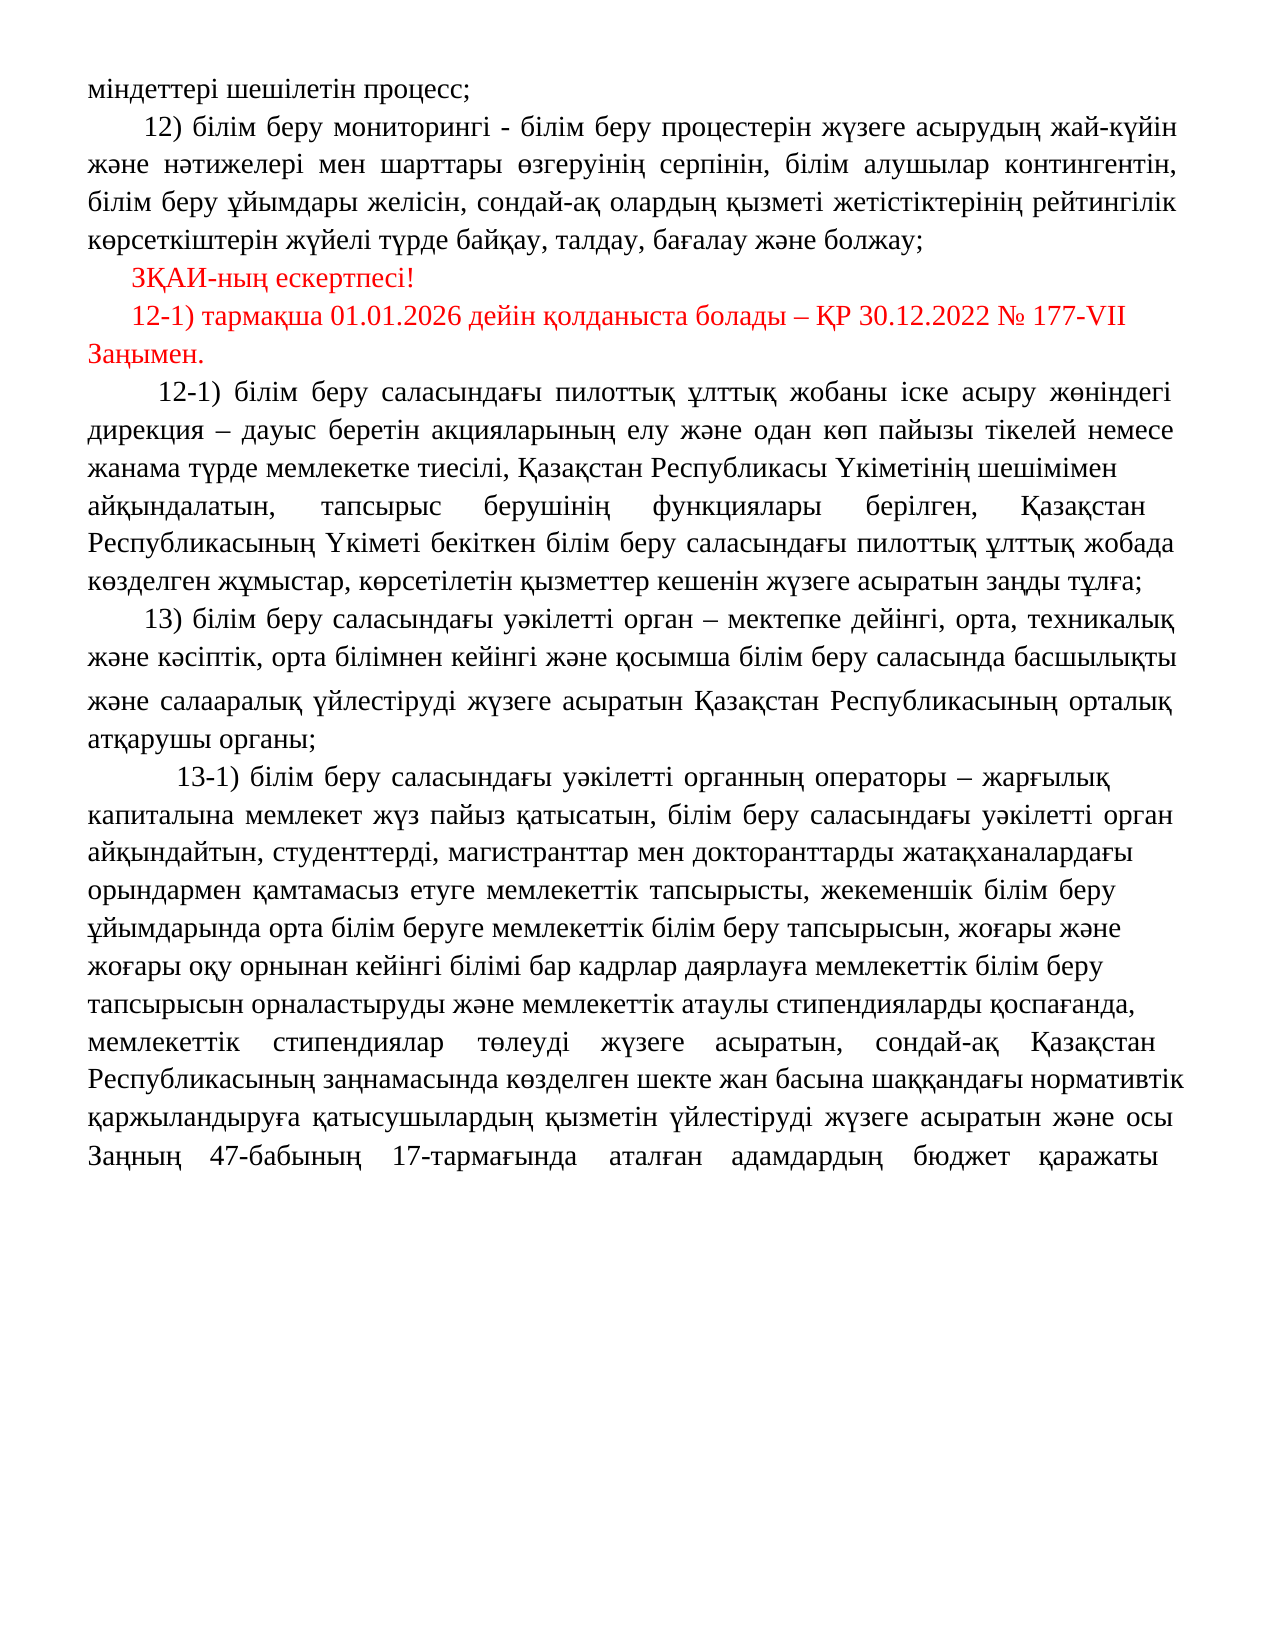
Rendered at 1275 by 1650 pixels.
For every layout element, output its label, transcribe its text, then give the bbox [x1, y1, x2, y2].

text Заңның 47-бабының [87, 1138, 370, 1171]
text және салааралық үйлестіруді жүзеге асыратын Қазақстан Республикасының орталық атқарушы органы; [87, 683, 1198, 754]
text 17-тармағында [392, 1138, 587, 1172]
text 12-1) білім беру саласындағы пилоттық ұлттық жобаны іске асыру жөніндегі дирекция – дауыс беретін акцияларының елу және одан көп пайызы тікелей немесе жанама түрде мемлекетке тиесілі, Қазақстан Республикасы Үкіметінің шешімімен айқындалатын, тапсырыс берушінің функциялары берілген, Қазақстан Республикасының Үкіметі бекіткен білім беру саласындағы пилоттық ұлттық жобада көзделген жұмыстар, көрсетілетін қызметтер кешенін жүзеге асыратын заңды тұлға; [87, 374, 1178, 597]
text 13-1) білім беру саласындағы уәкілетті органның операторы – жарғылық капиталына мемлекет жүз пайыз қатысатын, білім беру саласындағы уәкілетті орган айқындайтын, студенттерді, магистранттар мен докторанттарды жатақханалардағы орындармен қамтамасыз етуге мемлекеттік тапсырысты, жекеменшік білім беру ұйымдарында орта білім беруге мемлекеттік білім беру тапсырысын, жоғары және жоғары оқу орнынан кейінгі білімі бар кадрлар даярлауға мемлекеттік білім беру тапсырысын орналастыруды және мемлекеттік атаулы стипендияларды қоспағанда, мемлекеттік стипендиялар төлеуді жүзеге асыратын, сондай-ақ Қазақстан Республикасының заңнамасында көзделген шекте жан басына шаққандағы нормативтік қаржыландыруға қатысушылардың қызметін үйлестіруді жүзеге асыратын және осы [87, 759, 1187, 1133]
text аталған адамдардың бюджет қаражаты [609, 1138, 1198, 1172]
text ЗҚАИ-ның ескертпесі! [131, 260, 1198, 294]
text 12-1) тармақша 01.01.2026 дейін қолданыста болады – ҚР 30.12.2022 № 177-VII Заңымен. [87, 298, 1126, 370]
list білім беру мониторингі - білім беру процестерін жүзеге асырудың жай-күйін және нәтижелері мен шарттары өзгеруінің серпінін, білім алушылар контингентін, білім беру ұйымдары желісін, сондай-ақ олардың қызметі жетістіктерінің рейтингілік көрсеткіштерін жүйелі түрде байқау, талдау, бағалау және болжау; [87, 109, 1178, 256]
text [87, 71, 1175, 104]
list білім беру саласындағы уәкілетті орган – мектепке дейінгі, орта, техникалық және кәсіптік, орта білімнен кейінгі және қосымша білім беру саласында басшылықты [87, 601, 1179, 673]
